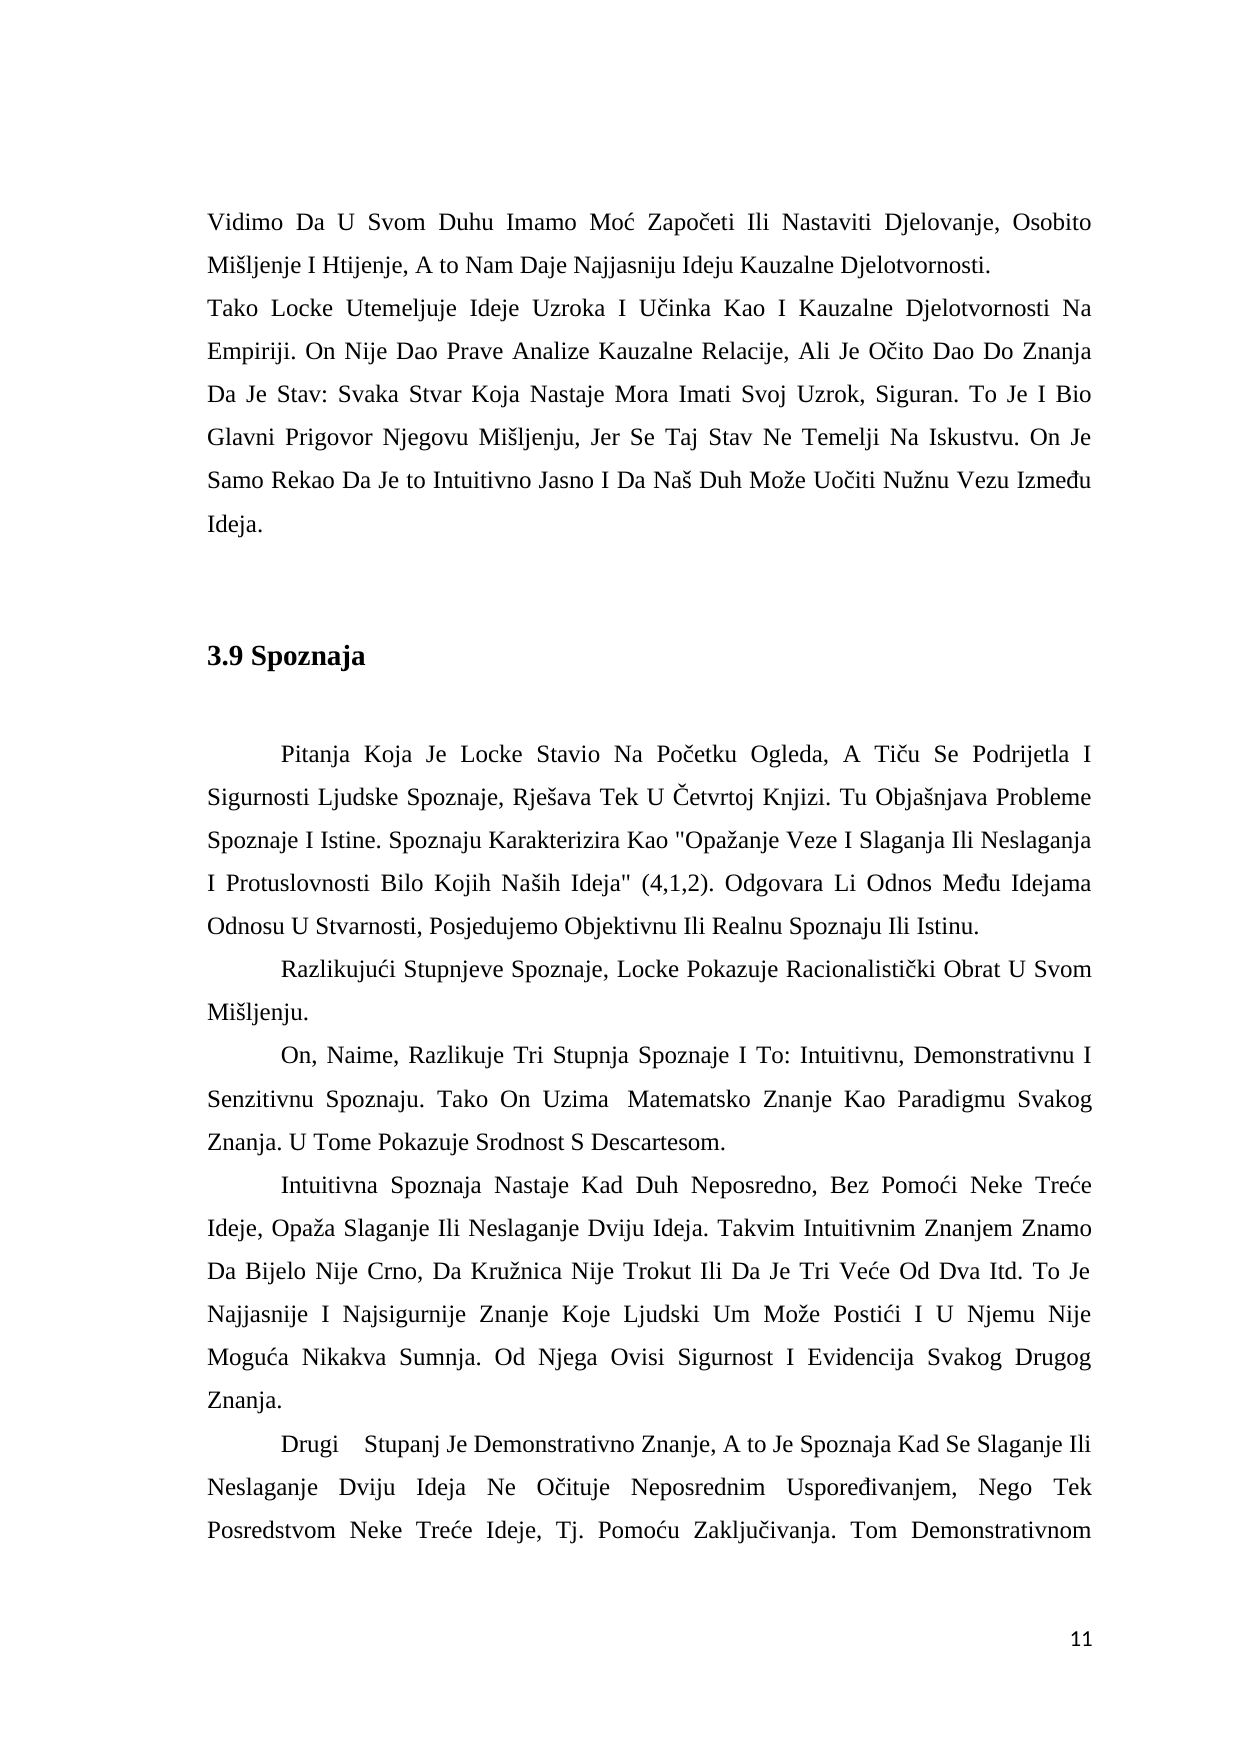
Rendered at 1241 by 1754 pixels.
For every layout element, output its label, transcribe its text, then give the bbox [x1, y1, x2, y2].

text 3.9 Spoznaja [207, 638, 1092, 672]
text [207, 1429, 1092, 1544]
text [207, 207, 1092, 279]
text Pitanja Koja Je Locke Stavio Na Početku Ogleda, A Tiču Se Podrijetla I Sigurnosti Ljudske Spoznaje, Rješava Tek U Četvrtoj Knjizi. Tu Objašnjava Probleme Spoznaje I Istine. Spoznaju Karakterizira Kao "Opažanje Veze I Slaganja Ili Neslaganja I Protuslovnosti Bilo Kojih Naših Ideja" (4,1,2). Odgovara Li Odnos Među Idejama Odnosu U Stvarnosti, Posjedujemo Objektivnu Ili Realnu Spoznaju Ili Istinu. [207, 739, 1092, 940]
text Razlikujući Stupnjeve Spoznaje, Locke Pokazuje Racionalistički Obrat U Svom Mišljenju. [207, 954, 1092, 1026]
text Tako Locke Utemeljuje Ideje Uzroka I Učinka Kao I Kauzalne Djelotvornosti Na Empiriji. On Nije Dao Prave Analize Kauzalne Relacije, Ali Je Očito Dao Do Znanja Da Je Stav: Svaka Stvar Koja Nastaje Mora Imati Svoj Uzrok, Siguran. To Je I Bio Glavni Prigovor Njegovu Mišljenju, Jer Se Taj Stav Ne Temelji Na Iskustvu. On Je Samo Rekao Da Je to Intuitivno Jasno I Da Naš Duh Može Uočiti Nužnu Vezu Između Ideja. [207, 293, 1092, 537]
text On, Naime, Razlikuje Tri Stupnja Spoznaje I To: Intuitivnu, Demonstrativnu I Senzitivnu Spoznaju. Tako On Uzima Matematsko Znanje Kao Paradigmu Svakog Znanja. U Tome Pokazuje Srodnost S Descartesom. [207, 1041, 1092, 1156]
text Intuitivna Spoznaja Nastaje Kad Duh Neposredno, Bez Pomoći Neke Treće Ideje, Opaža Slaganje Ili Neslaganje Dviju Ideja. Takvim Intuitivnim Znanjem Znamo Da Bijelo Nije Crno, Da Kružnica Nije Trokut Ili Da Je Tri Veće Od Dva Itd. To Je Najjasnije I Najsigurnije Znanje Koje Ljudski Um Može Postići I U Njemu Nije Moguća Nikakva Sumnja. Od Njega Ovisi Sigurnost I Evidencija Svakog Drugog Znanja. [207, 1170, 1092, 1414]
